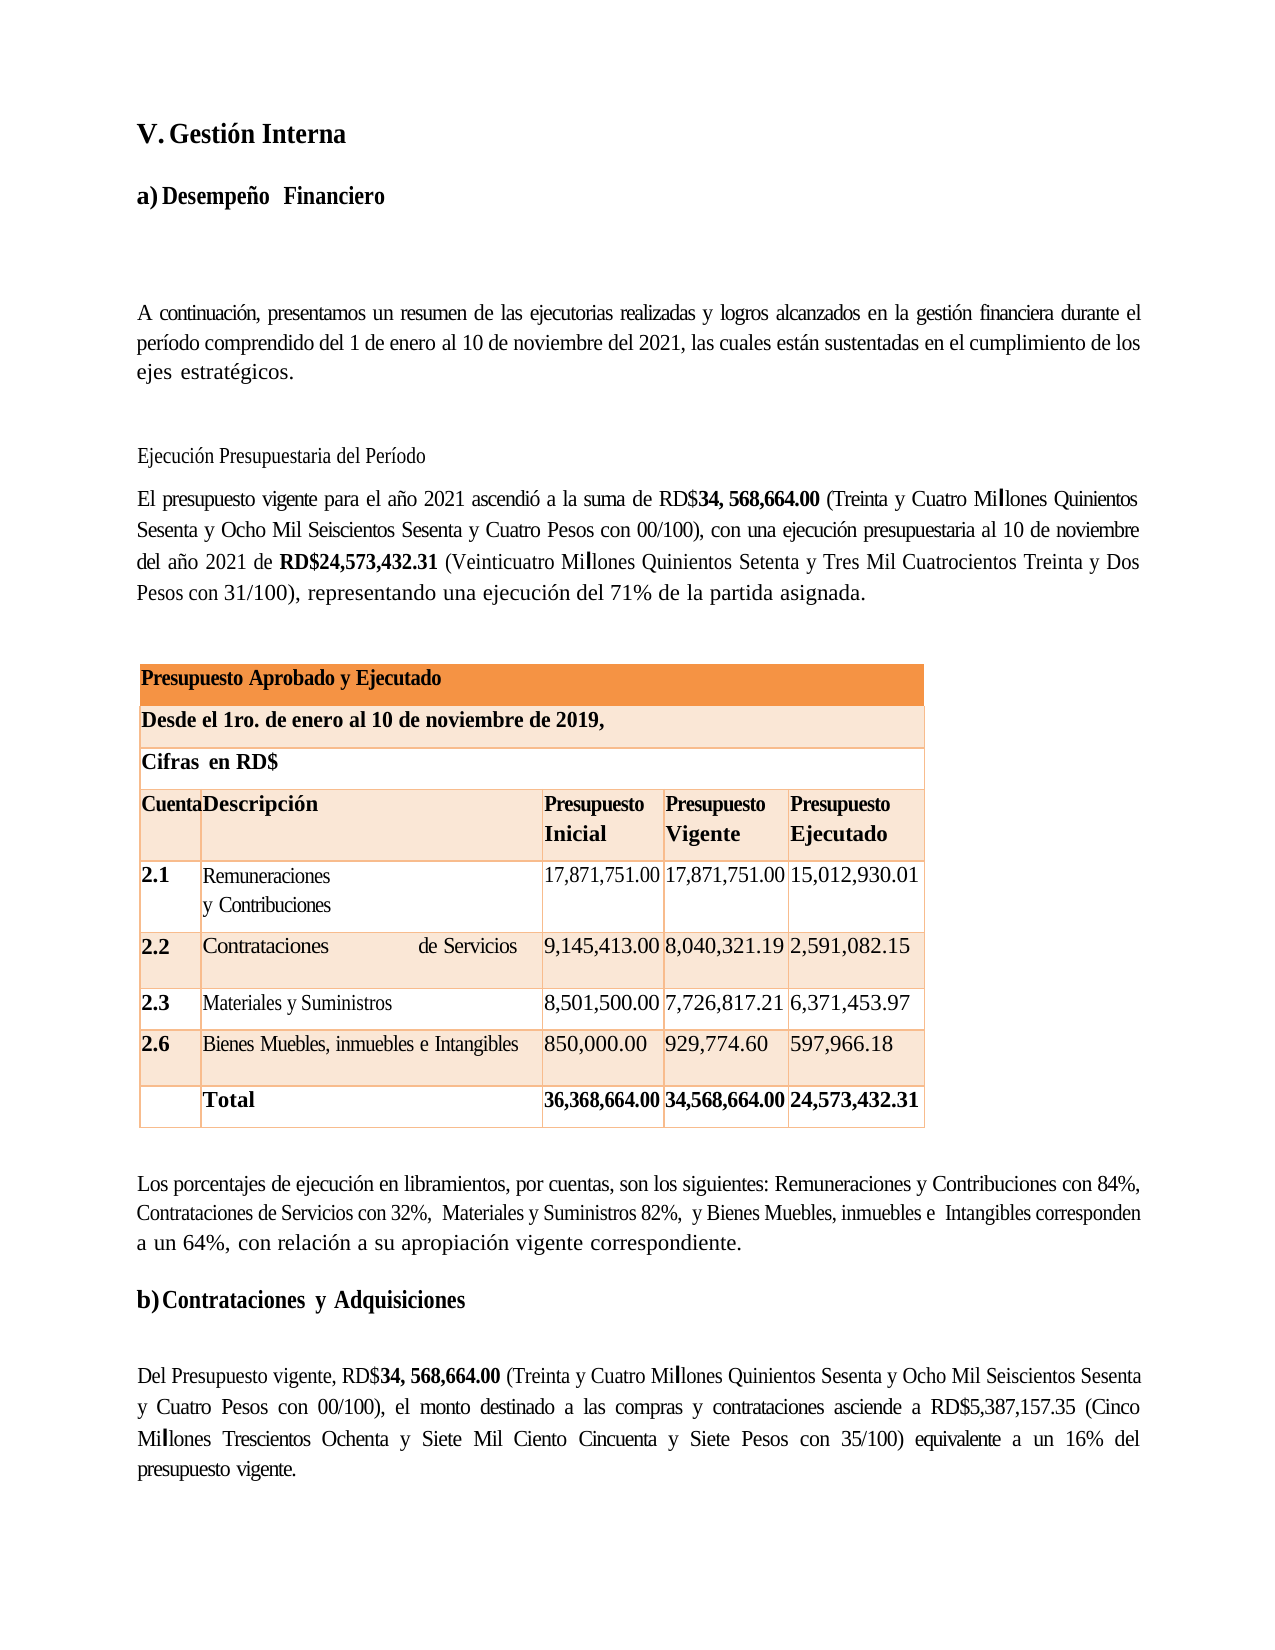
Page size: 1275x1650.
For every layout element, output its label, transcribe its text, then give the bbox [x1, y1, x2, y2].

subtitle Gestión Interna [136, 116, 1171, 149]
table_cell 2.3 [141, 989, 200, 1029]
table_cell Cifras en RD$ [141, 749, 924, 789]
table_cell Descripción [202, 790, 542, 860]
text Ejecución Presupuestaria del Período [137, 442, 1171, 468]
table_cell 9,145,413.00 [543, 933, 663, 988]
table_cell Materiales y Suministros [202, 989, 542, 1029]
table_cell 850,000.00 [543, 1031, 663, 1085]
table_cell 929,774.60 [665, 1031, 788, 1085]
table_cell [141, 1087, 200, 1127]
table_cell 2.1 [141, 862, 200, 932]
table_cell Total [202, 1087, 542, 1127]
table_cell Presupuesto Vigente [665, 790, 788, 860]
table_cell 17,871,751.00 [665, 862, 788, 932]
table_cell 36,368,664.00 [543, 1087, 663, 1127]
text A continuación, presentamos un resumen de las ejecutorias realizadas y logros alcanzados en la gestión financiera durante el período comprendido del 1 de enero al 10 de noviembre del 2021, las cuales están sustentadas en el cumplimiento de los ejes estratégicos. [136, 299, 1142, 385]
table_cell 2,591,082.15 [789, 933, 924, 988]
table_cell 15,012,930.01 [789, 862, 924, 932]
table_cell Cuenta [141, 790, 200, 860]
table_cell Remuneraciones y Contribuciones [202, 862, 542, 932]
table_header Presupuesto Aprobado y Ejecutado [140, 664, 924, 706]
subtitle Desempeño Financiero [136, 180, 1171, 210]
table_cell Contrataciones de Servicios [202, 933, 542, 988]
subtitle Contrataciones y Adquisiciones [136, 1284, 1171, 1314]
text Del Presupuesto vigente, RD$34, 568,664.00 (Treinta y Cuatro Millones Quinientos Sesenta y Ocho Mil Seiscientos Sesenta y Cuatro Pesos con 00/100), el monto destinado a las compras y contrataciones asciende a RD$5,387,157.35 (Cinco Millones Trescientos Ochenta y Siete Mil Ciento Cincuenta y Siete Pesos con 35/100) equivalente a un 16% del presupuesto vigente. [137, 1359, 1142, 1481]
table_cell Bienes Muebles, inmuebles e Intangibles [202, 1031, 542, 1085]
table_cell 34,568,664.00 [665, 1087, 788, 1127]
table_cell 2.6 [141, 1031, 200, 1085]
table_cell 17,871,751.00 [543, 862, 663, 932]
table_cell 7,726,817.21 [665, 989, 788, 1029]
table_cell 597,966.18 [789, 1031, 924, 1085]
table_cell Presupuesto Inicial [543, 790, 663, 860]
table_cell 6,371,453.97 [789, 989, 924, 1029]
table_cell 2.2 [141, 933, 200, 988]
table_cell 8,501,500.00 [543, 989, 663, 1029]
table_cell 24,573,432.31 [789, 1087, 924, 1127]
text El presupuesto vigente para el año 2021 ascendió a la suma de RD$34, 568,664.00 (Treinta y Cuatro Millones Quinientos Sesenta y Ocho Mil Seiscientos Sesenta y Cuatro Pesos con 00/100), con una ejecución presupuestaria al 10 de noviembre del año 2021 de RD$24,573,432.31 (Veinticuatro Millones Quinientos Setenta y Tres Mil Cuatrocientos Treinta y Dos Pesos con 31/100), representando una ejecución del 71% de la partida asignada. [136, 482, 1141, 605]
text Los porcentajes de ejecución en libramientos, por cuentas, son los siguientes: Remuneraciones y Contribuciones con 84%, Contrataciones de Servicios con 32%, Materiales y Suministros 82%, y Bienes Muebles, inmuebles e Intangibles corresponden a un 64%, con relación a su apropiación vigente correspondiente. [136, 1170, 1141, 1256]
table_cell 8,040,321.19 [665, 933, 788, 988]
table_cell Desde el 1ro. de enero al 10 de noviembre de 2019, [141, 706, 924, 747]
table_cell Presupuesto Ejecutado [789, 790, 924, 860]
